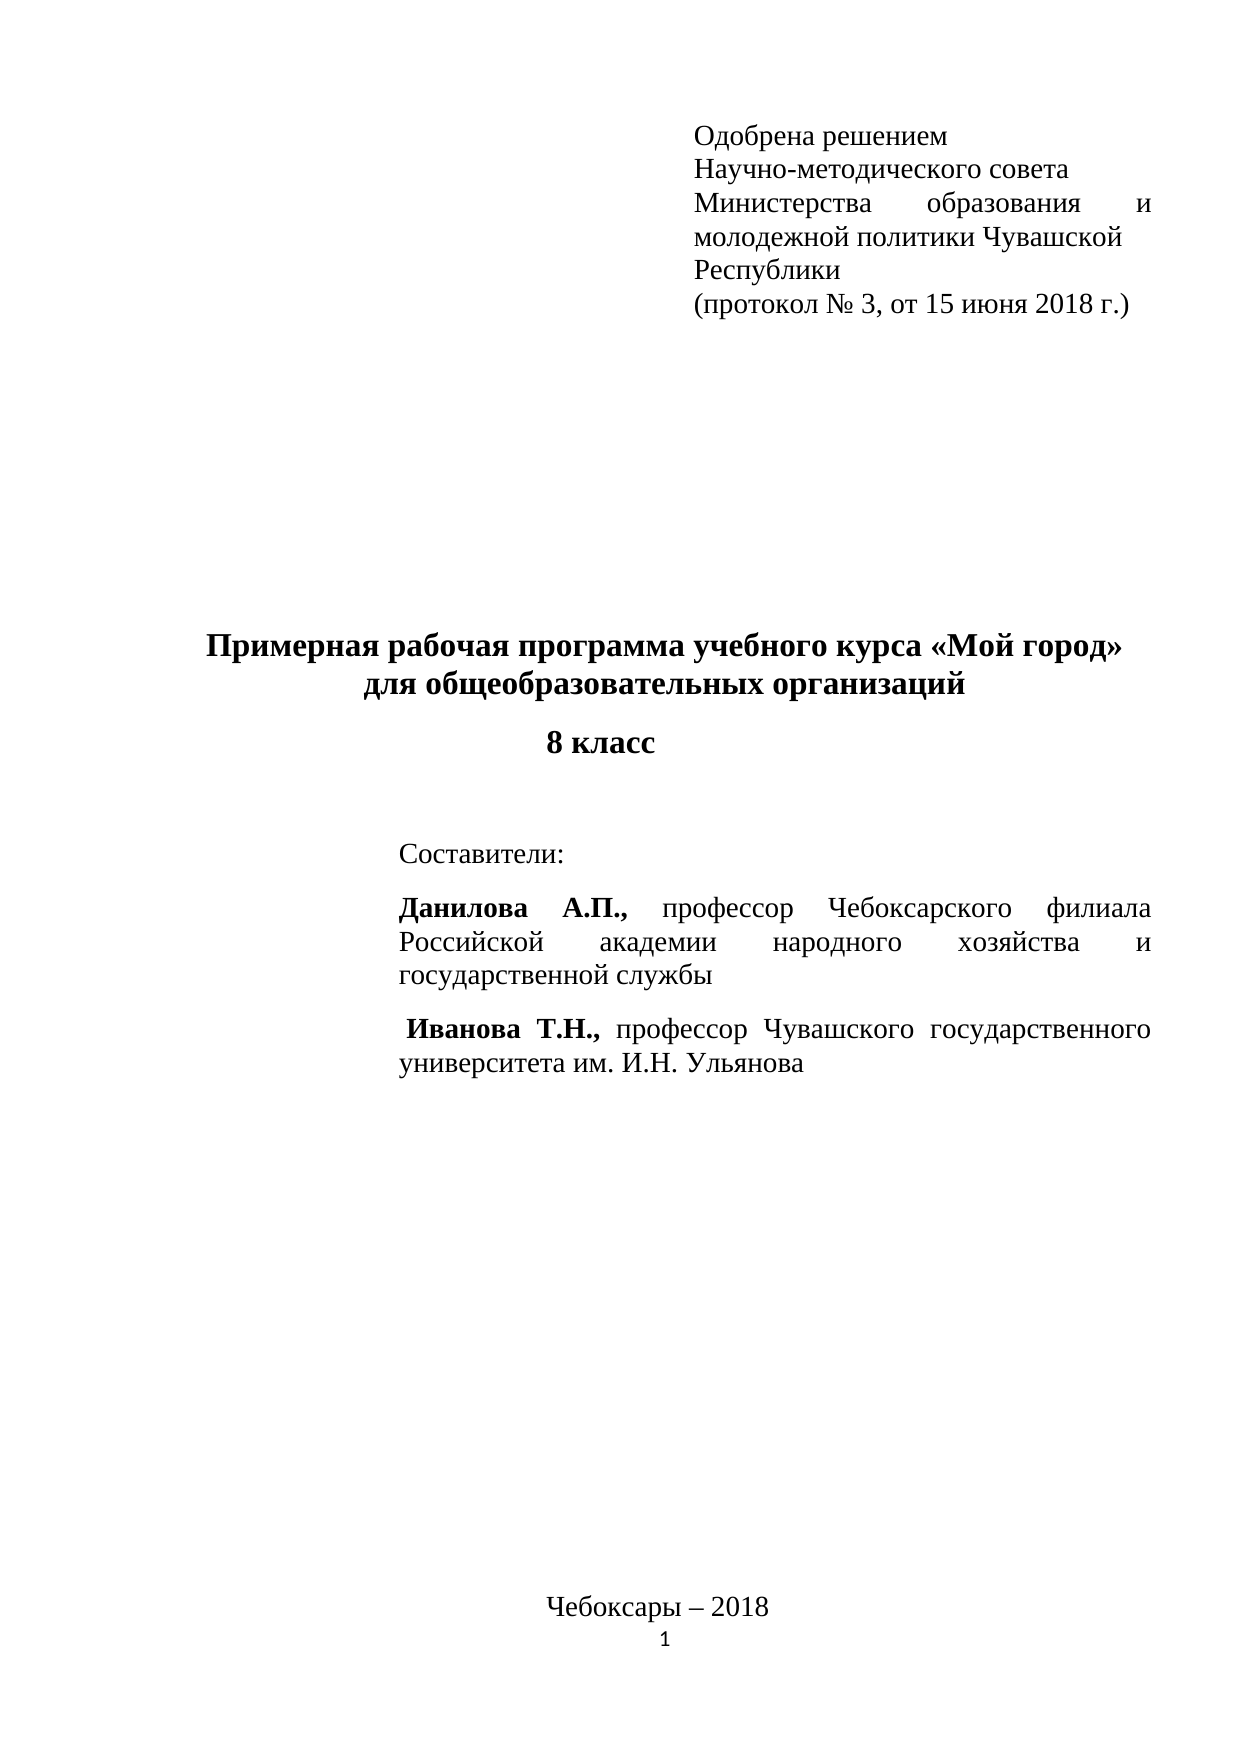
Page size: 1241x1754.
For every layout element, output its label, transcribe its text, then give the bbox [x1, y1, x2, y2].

text Иванова Т.Н., профессор Чувашского государственного университета им. И.Н. Ульянова [398, 1012, 1152, 1079]
text Чебоксары – 2018 [472, 1589, 1152, 1622]
text Республики [177, 252, 1152, 286]
text Данилова А.П., профессор Чебоксарского филиала Российской академии народного хозяйства и государственной службы [398, 890, 1152, 991]
text Составители: [398, 836, 1152, 869]
text Министерства образования и молодежной политики Чувашской [693, 185, 1152, 252]
text (протокол № 3, от 15 июня 2018 г.) [177, 286, 1152, 319]
text 8 класс [472, 722, 1152, 761]
text Научно-методического совета [546, 152, 1152, 185]
text Примерная рабочая программа учебного курса «Мой город» для общеобразовательных организаций [177, 625, 1152, 701]
text Одобрена решением [177, 118, 1152, 152]
